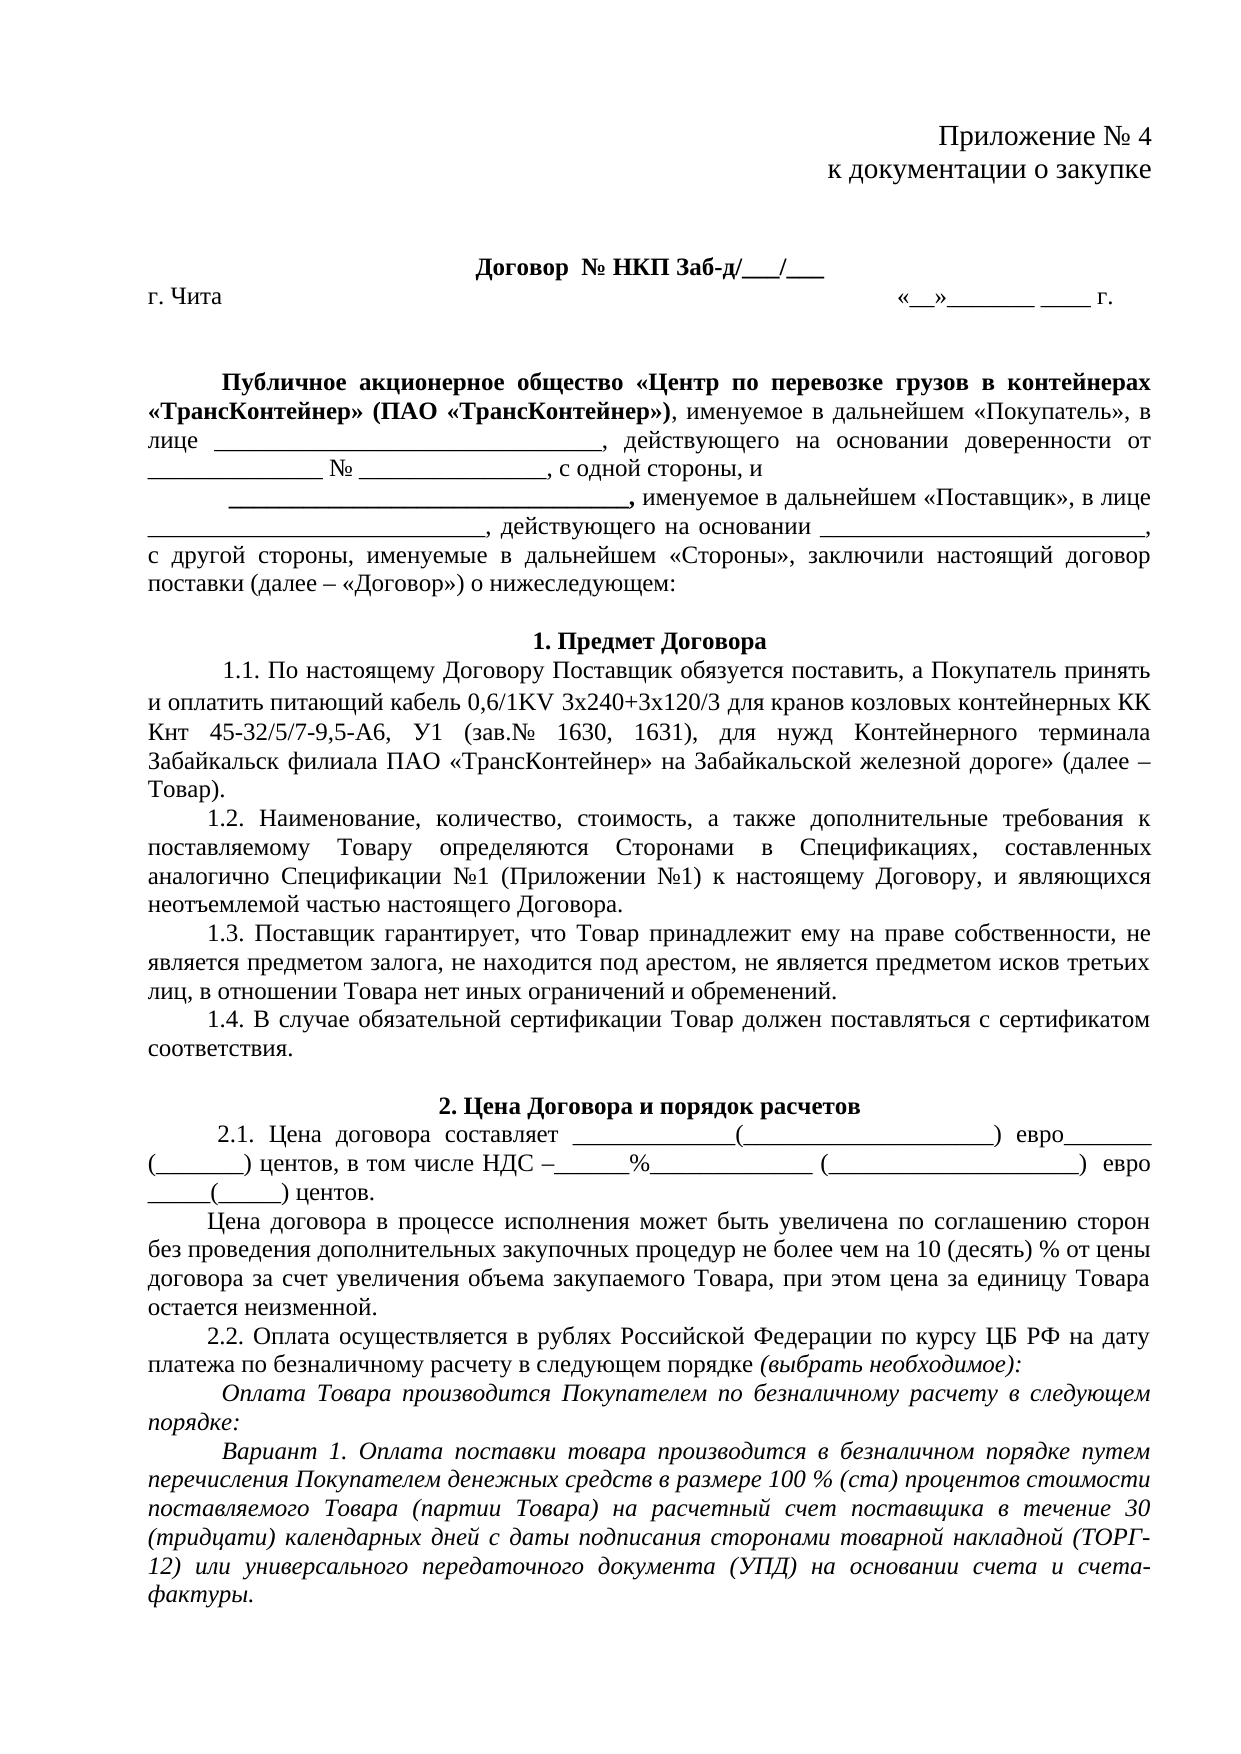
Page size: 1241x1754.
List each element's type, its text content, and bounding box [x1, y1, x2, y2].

text к документации о закупке [148, 152, 1152, 185]
text Договор № НКП Заб-д/___/___ [148, 252, 1152, 281]
text ________________________________, именуемое в дальнейшем «Поставщик», в лице ___________________________, действующего на основании __________________________, с другой стороны, именуемые в дальнейшем «Стороны», заключили настоящий договор поставки (далее – «Договор») о нижеследующем: [148, 482, 1152, 597]
text 2.2. Оплата осуществляется в рублях Российской Федерации по курсу ЦБ РФ на дату платежа по безналичному расчету в следующем порядке (выбрать необходимое): [148, 1321, 1152, 1378]
text 1.4. В случае обязательной сертификации Товар должен поставляться с сертификатом соответствия. [148, 1004, 1152, 1062]
text 2. Цена Договора и порядок расчетов [148, 1091, 1152, 1119]
text 1.3. Поставщик гарантирует, что Товар принадлежит ему на праве собственности, не является предметом залога, не находится под арестом, не является предметом исков третьих лиц, в отношении Товара нет иных ограничений и обременений. [148, 918, 1152, 1004]
text 1.2. Наименование, количество, стоимость, а также дополнительные требования к поставляемому Товару определяются Сторонами в Спецификациях, составленных аналогично Спецификации №1 (Приложении №1) к настоящему Договору, и являющихся неотъемлемой частью настоящего Договора. [148, 803, 1152, 918]
text 1. Предмет Договора [148, 626, 1152, 655]
text Цена договора в процессе исполнения может быть увеличена по соглашению сторон без проведения дополнительных закупочных процедур не более чем на 10 (десять) % от цены договора за счет увеличения объема закупаемого Товара, при этом цена за единицу Товара остается неизменной. [148, 1206, 1152, 1321]
text 2.1. Цена договора составляет _____________(____________________) евро_______ (_______) центов, в том числе НДС –______%_____________ (____________________) евро _____(_____) центов. [148, 1119, 1152, 1206]
text Вариант 1. Оплата поставки товара производится в безналичном порядке путем перечисления Покупателем денежных средств в размере 100 % (ста) процентов стоимости поставляемого Товара (партии Товара) на расчетный счет поставщика в течение 30 (тридцати) календарных дней с даты подписания сторонами товарной накладной (ТОРГ-12) или универсального передаточного документа (УПД) на основании счета и счета-фактуры. [148, 1436, 1152, 1608]
text г. Чита «__»_______ ____ г. [148, 281, 1152, 310]
text Публичное акционерное общество «Центр по перевозке грузов в контейнерах «ТрансКонтейнер» (ПАО «ТрансКонтейнер»), именуемое в дальнейшем «Покупатель», в лице _______________________________, действующего на основании доверенности от ______________ № _______________, с одной стороны, и [148, 367, 1152, 482]
text Приложение № 4 [148, 118, 1152, 152]
text Оплата Товара производится Покупателем по безналичному расчету в следующем порядке: [148, 1378, 1152, 1436]
text 1.1. По настоящему Договору Поставщик обязуется поставить, а Покупатель принять и оплатить питающий кабель 0,6/1KV 3x240+3x120/3 для кранов козловых контейнерных КК Кнт 45-32/5/7-9,5-А6, У1 (зав.№ 1630, 1631), для нужд Контейнерного терминала Забайкальск филиала ПАО «ТрансКонтейнер» на Забайкальской железной дороге» (далее – Товар). [148, 655, 1152, 803]
